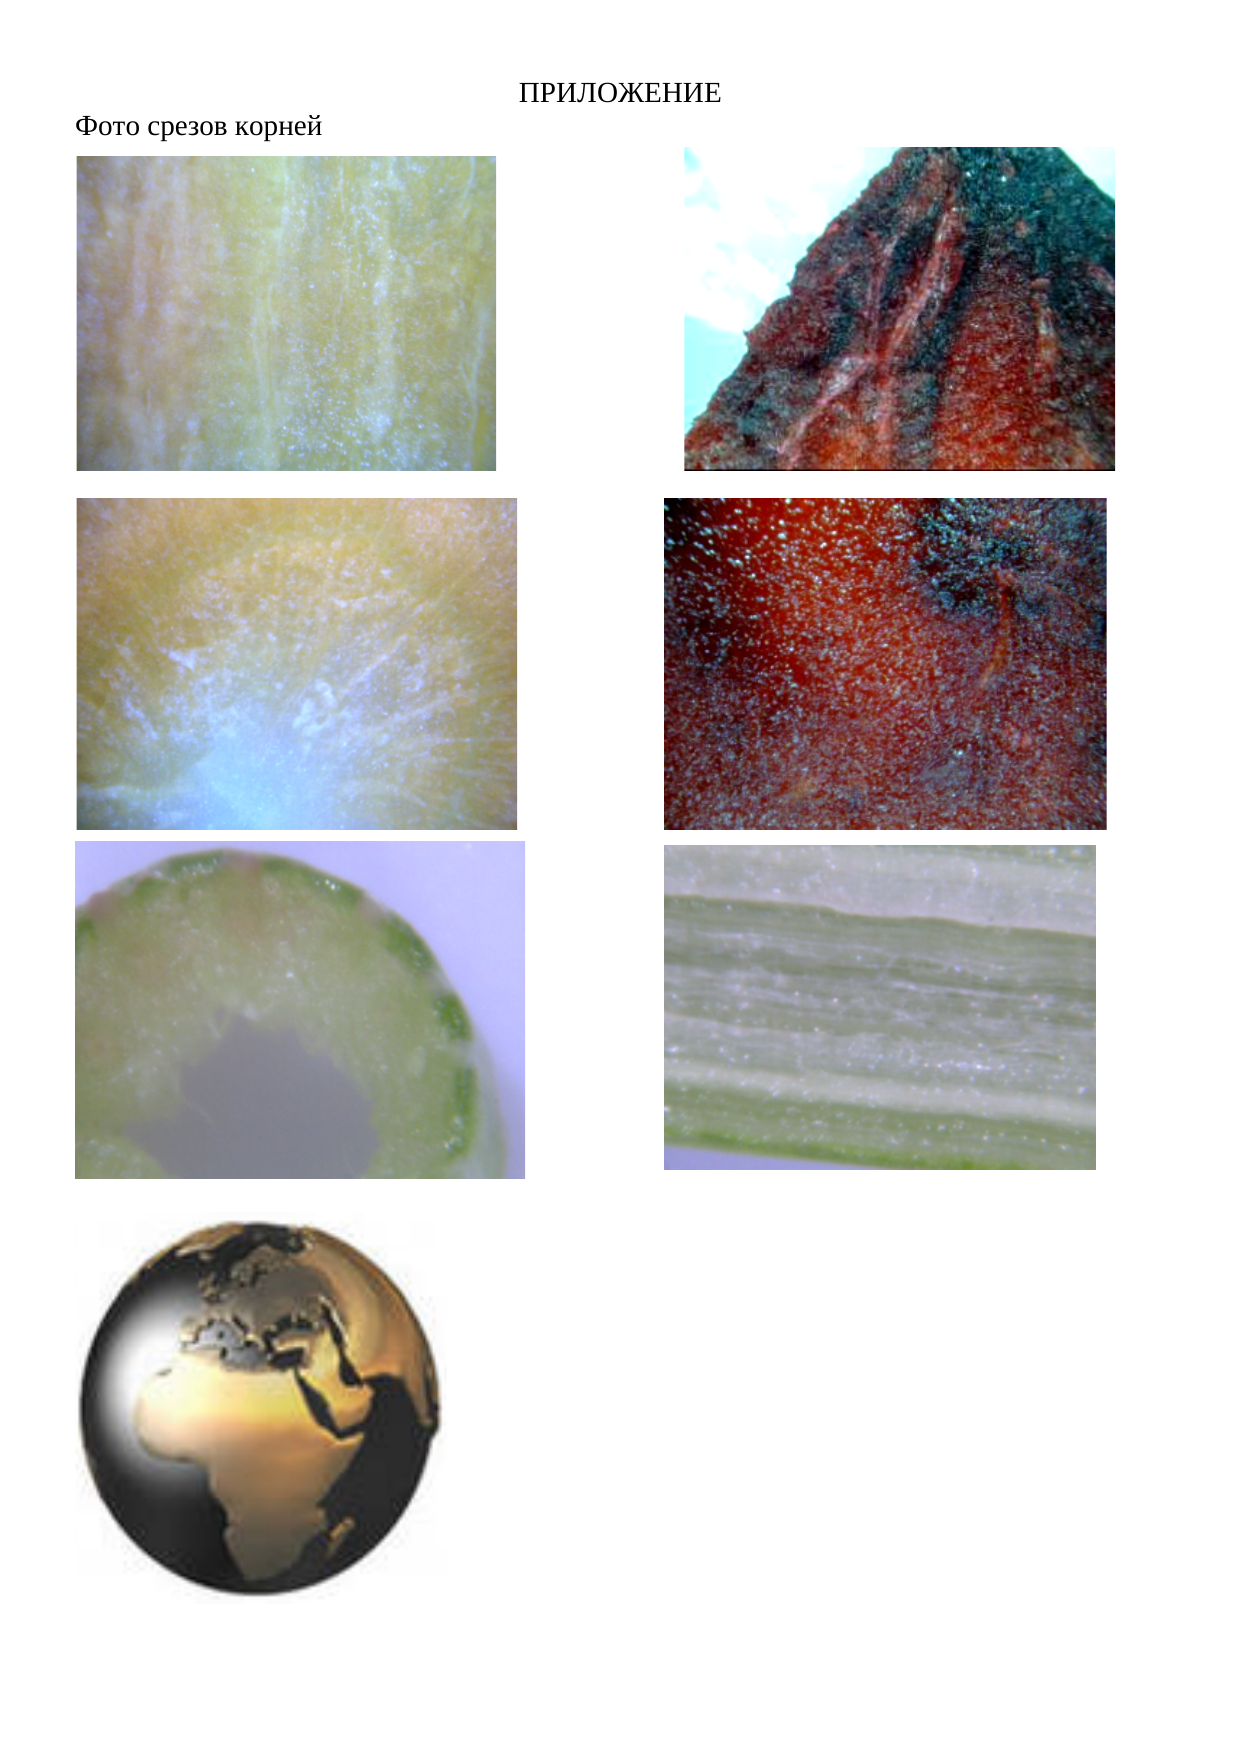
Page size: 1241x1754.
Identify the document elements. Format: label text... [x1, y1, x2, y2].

text ПРИЛОЖЕНИЕ [75, 75, 1165, 108]
picture [75, 841, 526, 1179]
text Фото срезов корней [75, 108, 1165, 142]
picture [664, 845, 1096, 1170]
picture [75, 1212, 447, 1604]
